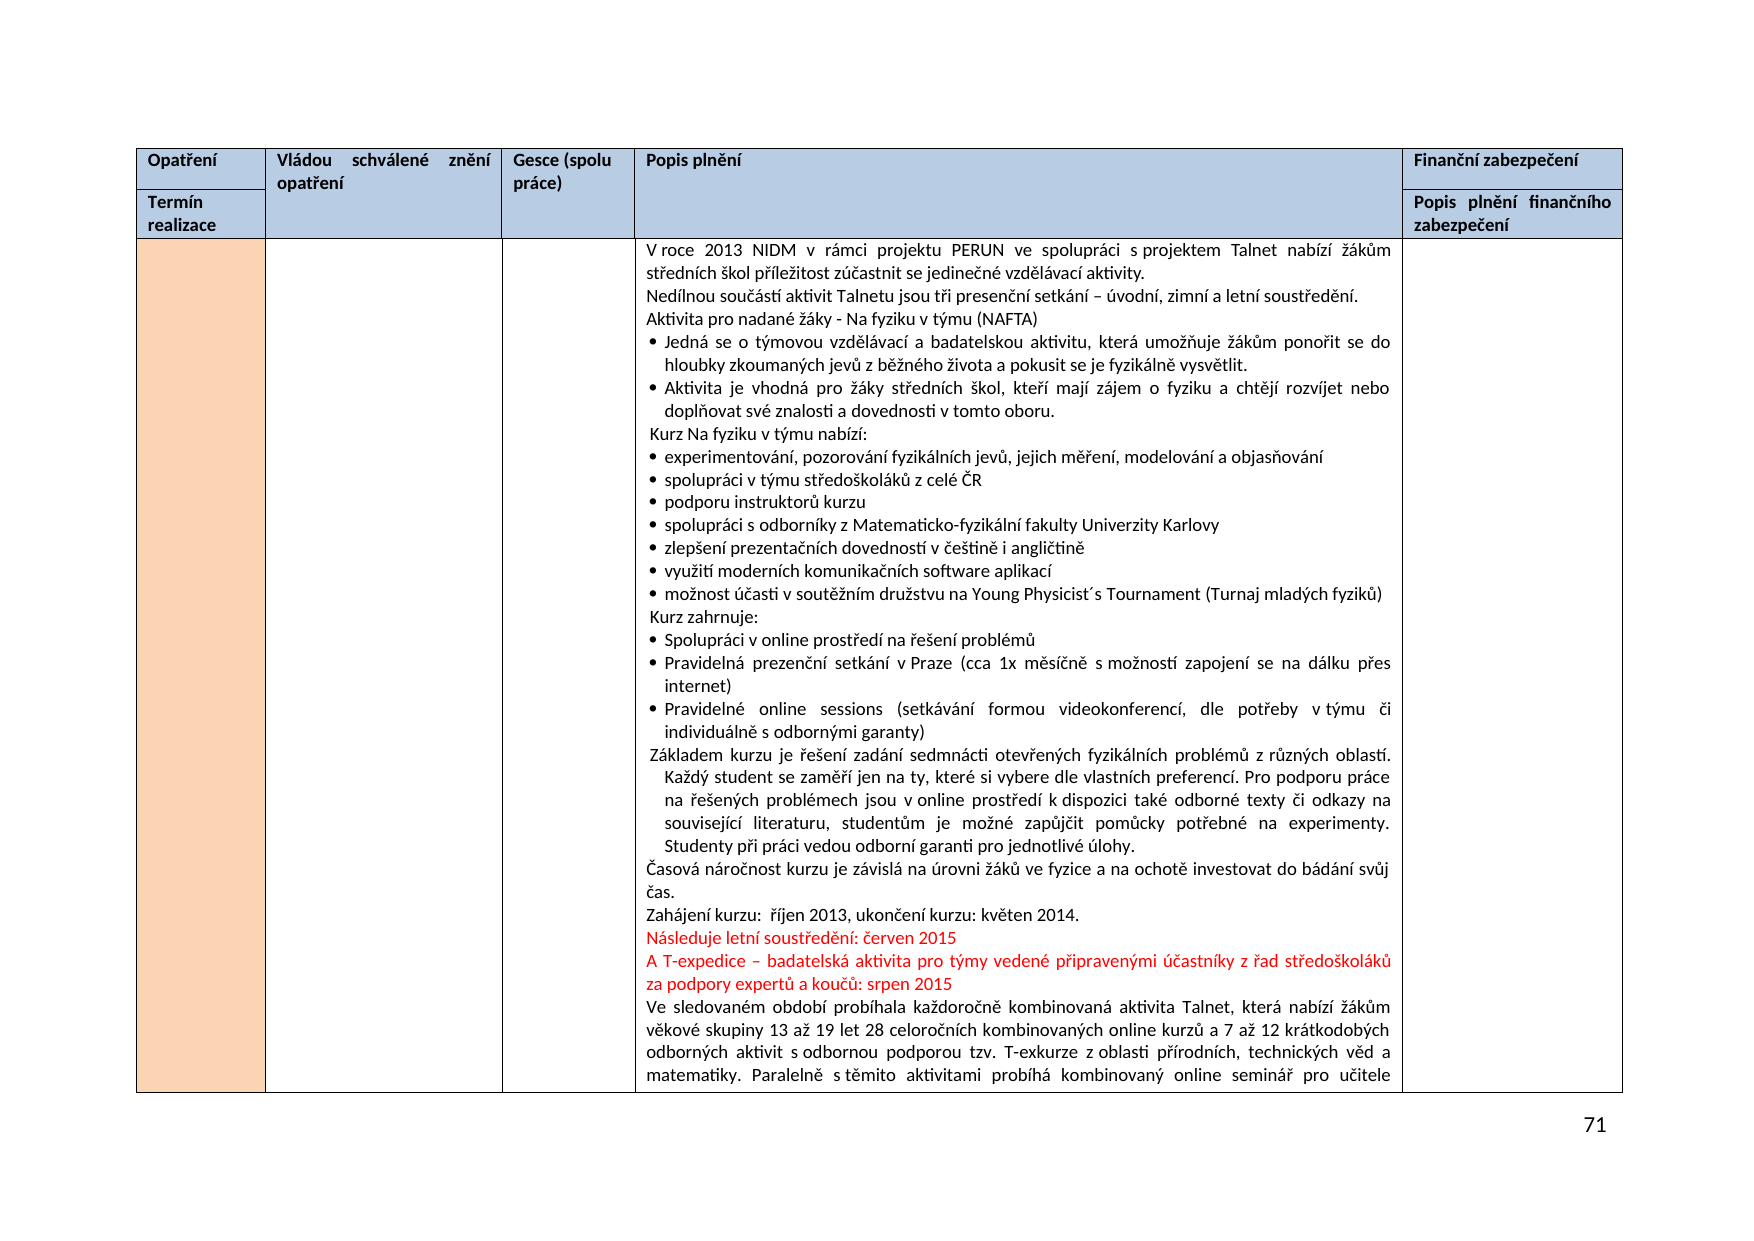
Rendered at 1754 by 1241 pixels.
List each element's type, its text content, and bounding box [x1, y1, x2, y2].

table_cell PB [137, 239, 265, 1092]
table_header Opatření [137, 149, 265, 189]
table_header Finanční zabezpečení [1403, 149, 1622, 189]
table_header Popis plnění [635, 149, 1402, 238]
table_header Gesce (spolu práce) [502, 149, 634, 238]
table_cell Termín realizace [137, 190, 265, 238]
table_header Vládou schválené znění opatření [266, 149, 501, 238]
table_cell Popis plnění finančního zabezpečení [1403, 190, 1622, 238]
